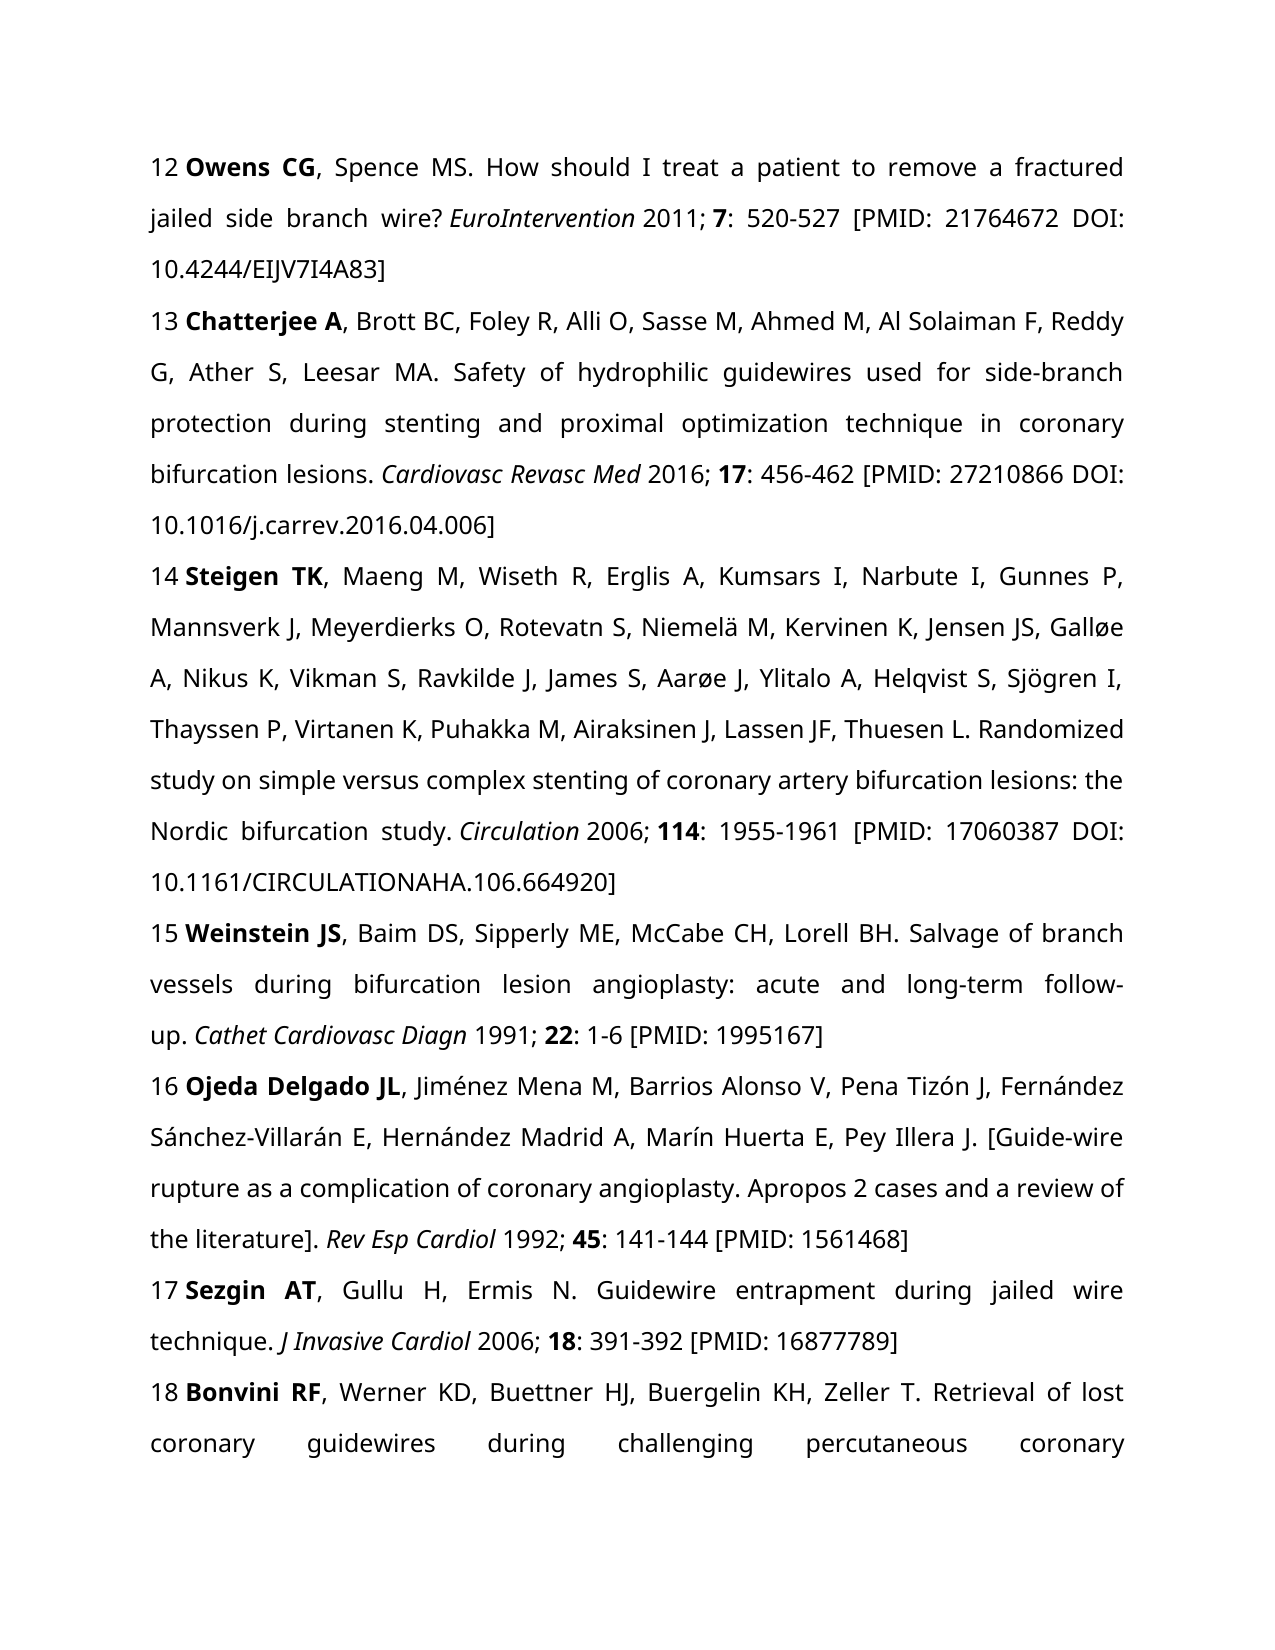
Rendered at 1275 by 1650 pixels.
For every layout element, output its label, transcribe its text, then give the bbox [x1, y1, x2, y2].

text 14 Steigen TK, Maeng M, Wiseth R, Erglis A, Kumsars I, Narbute I, Gunnes P, Mannsverk J, Meyerdierks O, Rotevatn S, Niemelä M, Kervinen K, Jensen JS, Galløe A, Nikus K, Vikman S, Ravkilde J, James S, Aarøe J, Ylitalo A, Helqvist S, Sjögren I, Thayssen P, Virtanen K, Puhakka M, Airaksinen J, Lassen JF, Thuesen L. Randomized study on simple versus complex stenting of coronary artery bifurcation lesions: the Nordic bifurcation study. Circulation 2006; 114: 1955-1961 [PMID: 17060387 DOI: 10.1161/CIRCULATIONAHA.106.664920] [150, 558, 1125, 899]
text 15 Weinstein JS, Baim DS, Sipperly ME, McCabe CH, Lorell BH. Salvage of branch vessels during bifurcation lesion angioplasty: acute and long-term follow-up. Cathet Cardiovasc Diagn 1991; 22: 1-6 [PMID: 1995167] [150, 916, 1125, 1052]
text 17 Sezgin AT, Gullu H, Ermis N. Guidewire entrapment during jailed wire technique. J Invasive Cardiol 2006; 18: 391-392 [PMID: 16877789] [150, 1273, 1125, 1358]
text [150, 1375, 1125, 1460]
text 16 Ojeda Delgado JL, Jiménez Mena M, Barrios Alonso V, Pena Tizón J, Fernández Sánchez-Villarán E, Hernández Madrid A, Marín Huerta E, Pey Illera J. [Guide-wire rupture as a complication of coronary angioplasty. Apropos 2 cases and a review of the literature]. Rev Esp Cardiol 1992; 45: 141-144 [PMID: 1561468] [150, 1069, 1125, 1256]
text 13 Chatterjee A, Brott BC, Foley R, Alli O, Sasse M, Ahmed M, Al Solaiman F, Reddy G, Ather S, Leesar MA. Safety of hydrophilic guidewires used for side-branch protection during stenting and proximal optimization technique in coronary bifurcation lesions. Cardiovasc Revasc Med 2016; 17: 456-462 [PMID: 27210866 DOI: 10.1016/j.carrev.2016.04.006] [150, 303, 1125, 541]
text 12 Owens CG, Spence MS. How should I treat a patient to remove a fractured jailed side branch wire? EuroIntervention 2011; 7: 520-527 [PMID: 21764672 DOI: 10.4244/EIJV7I4A83] [150, 150, 1125, 286]
